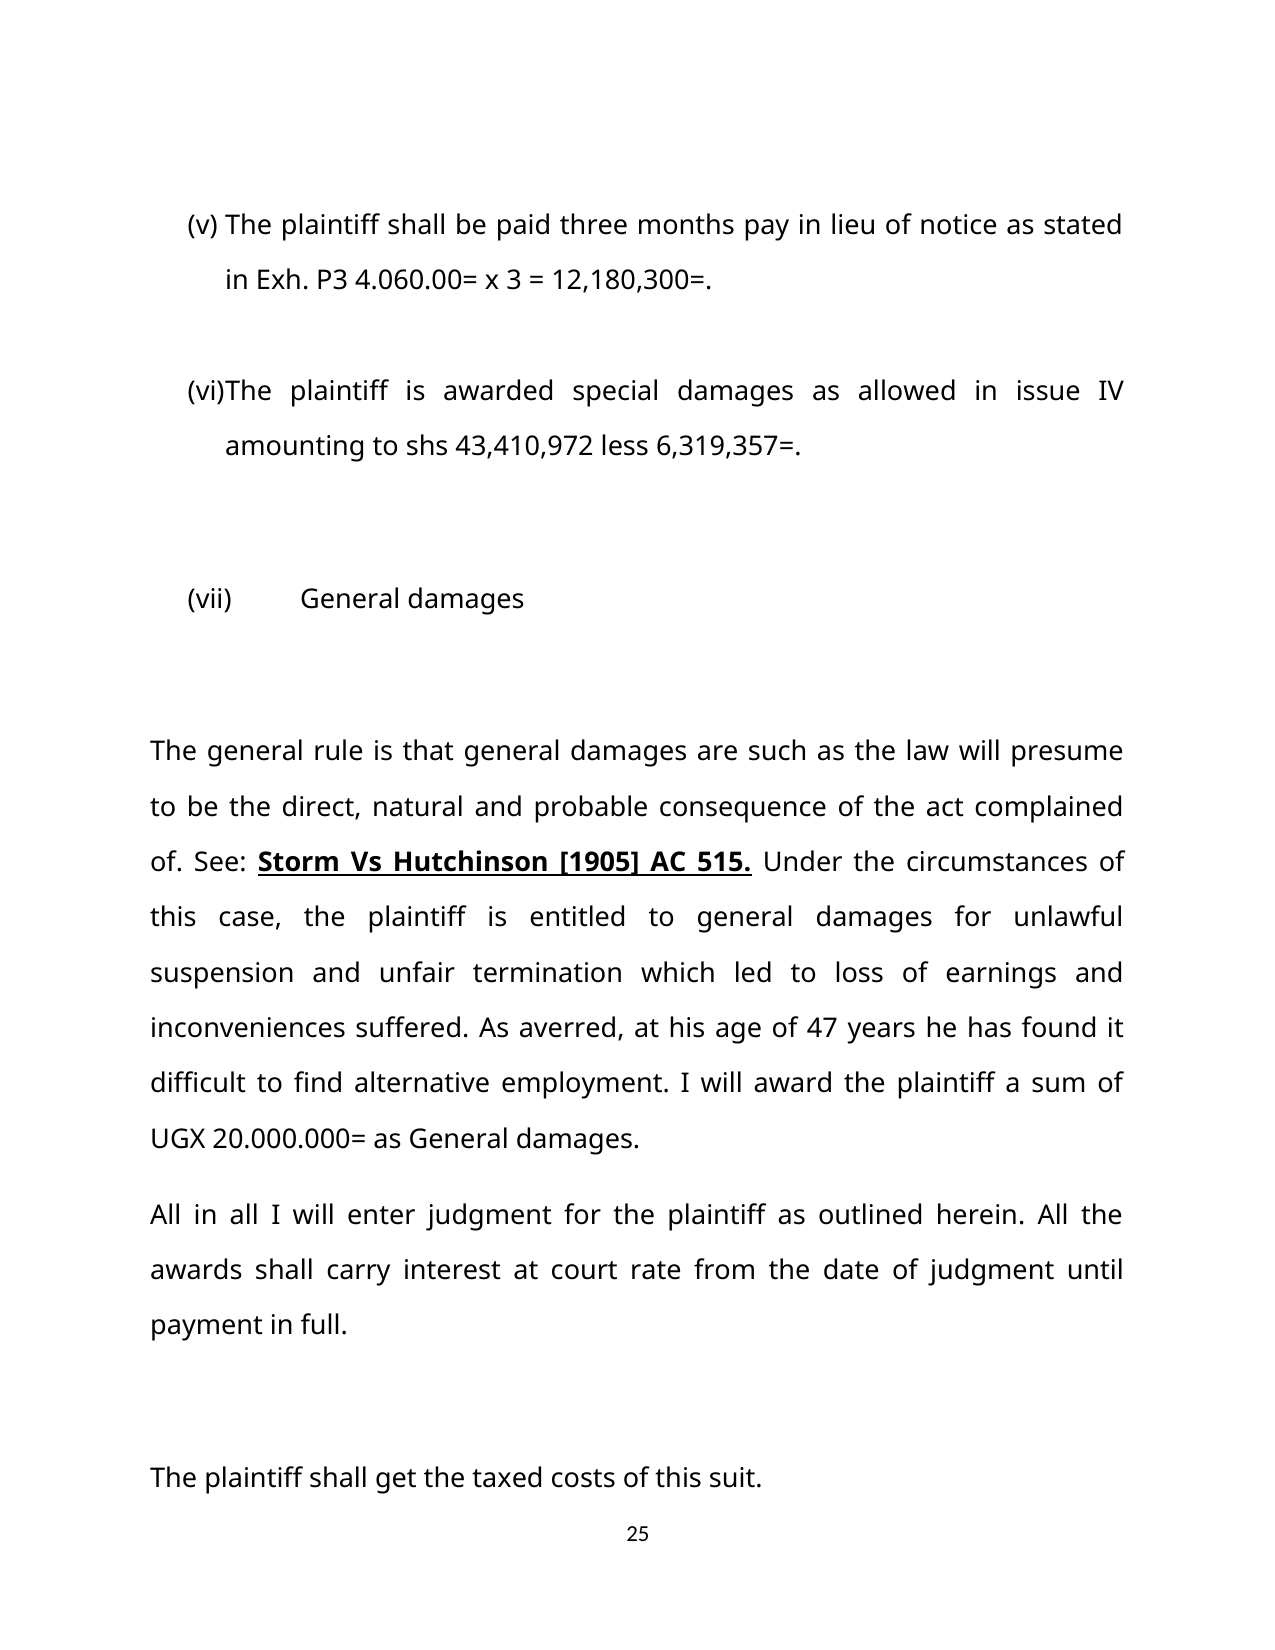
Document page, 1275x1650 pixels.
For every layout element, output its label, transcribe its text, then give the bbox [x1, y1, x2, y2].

list General damages [187, 579, 1125, 616]
list The plaintiff is awarded special damages as allowed in issue IV amounting to shs 43,410,972 less 6,319,357=. [187, 371, 1125, 463]
text All in all I will enter judgment for the plaintiff as outlined herein. All the awards shall carry interest at court rate from the date of judgment until payment in full. [150, 1195, 1125, 1343]
text The plaintiff shall get the taxed costs of this suit. [150, 1458, 1125, 1495]
list The plaintiff shall be paid three months pay in lieu of notice as stated in Exh. P3 4.060.00= x 3 = 12,180,300=. [187, 205, 1125, 297]
text The general rule is that general damages are such as the law will presume to be the direct, natural and probable consequence of the act complained of. See: Storm Vs Hutchinson [1905] AC 515. Under the circumstances of this case, the plaintiff is entitled to general damages for unlawful suspension and unfair termination which led to loss of earnings and inconveniences suffered. As averred, at his age of 47 years he has found it difficult to find alternative employment. I will award the plaintiff a sum of UGX 20.000.000= as General damages. [150, 732, 1125, 1156]
